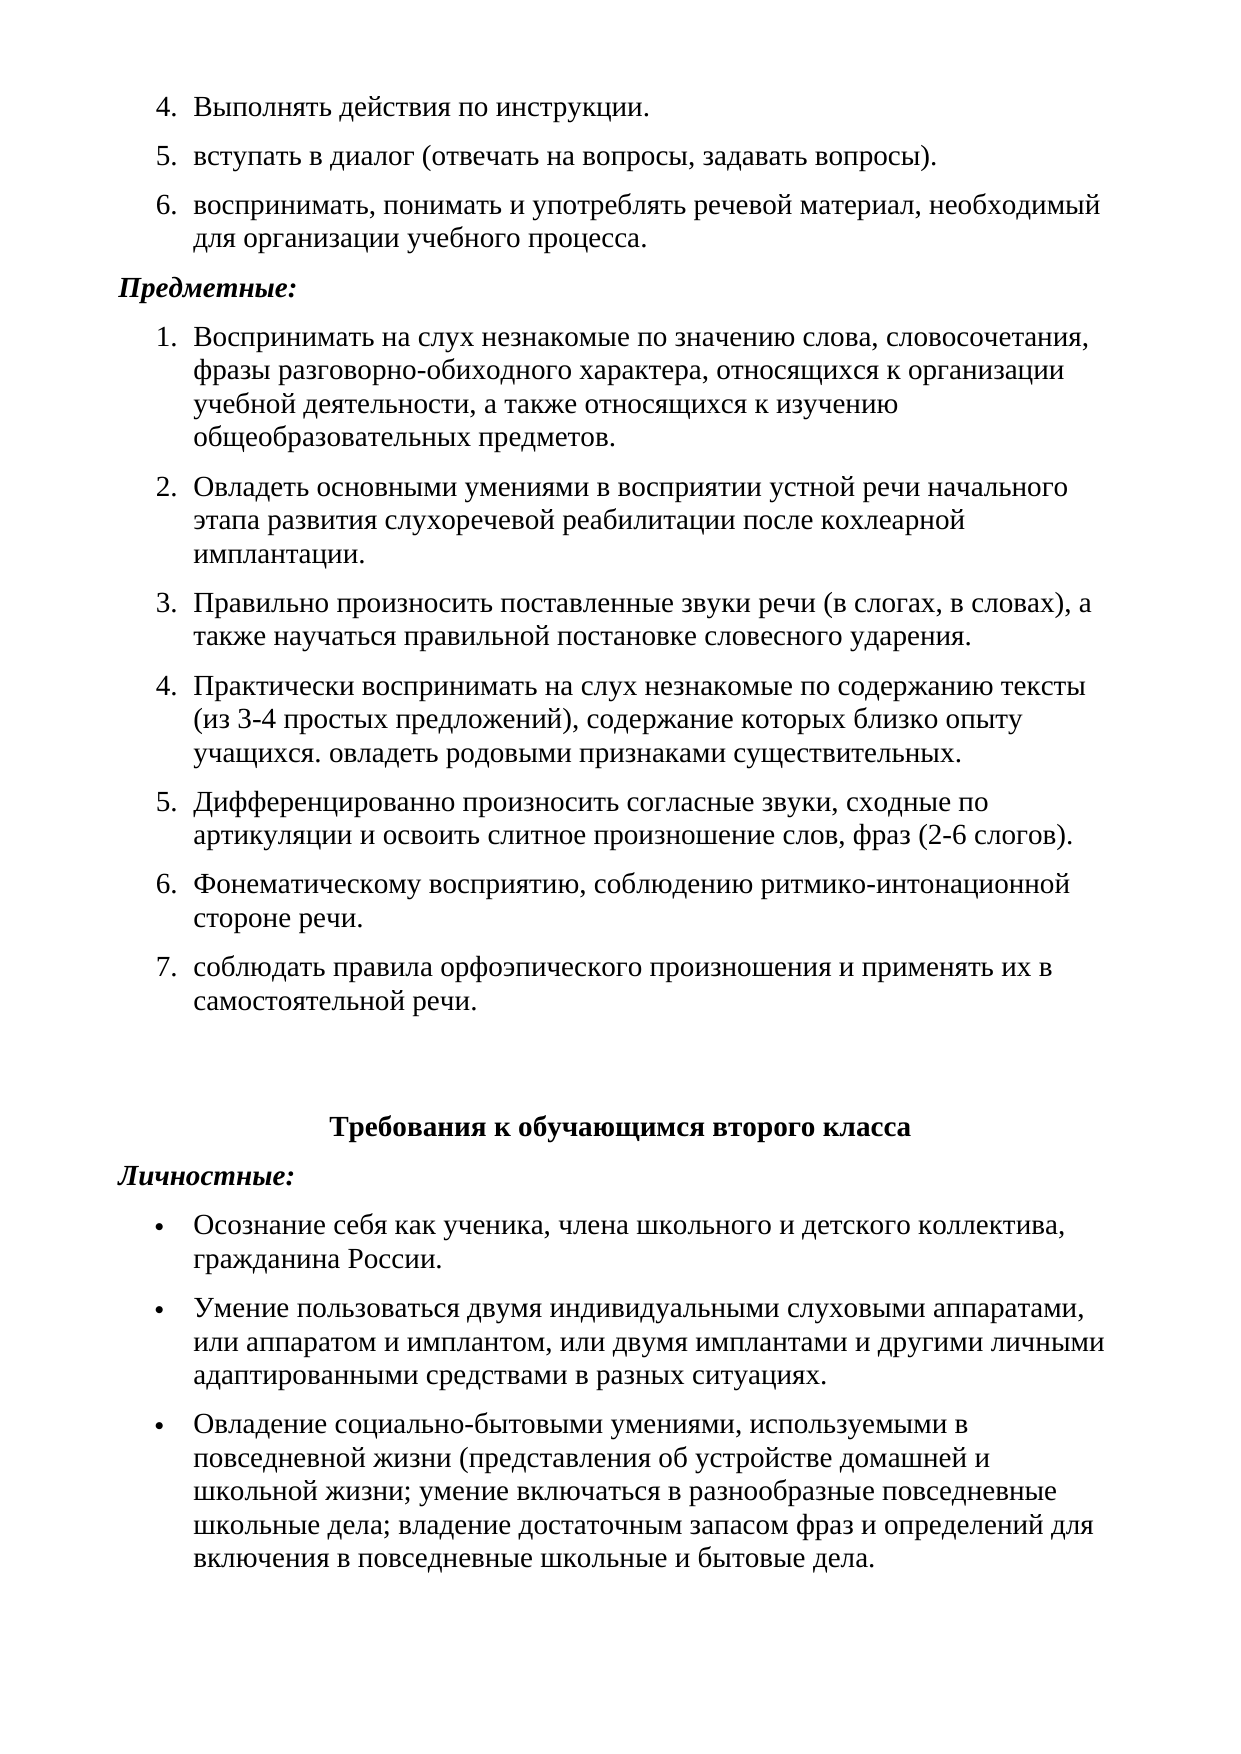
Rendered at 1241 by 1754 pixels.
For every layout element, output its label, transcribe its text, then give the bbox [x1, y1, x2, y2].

list Овладение социально-бытовыми умениями, используемыми в повседневной жизни (представления об устройстве домашней и школьной жизни; умение включаться в разнообразные повседневные школьные дела; владение достаточным запасом фраз и определений для включения в повседневные школьные и бытовые дела. [156, 1406, 1122, 1574]
text Требования к обучающимся второго класса [118, 1109, 1122, 1143]
list воспринимать, понимать и употреблять речевой материал, необходимый для организации учебного процесса. [156, 187, 1122, 254]
list вступать в диалог (отвечать на вопросы, задавать вопросы). [156, 138, 1122, 171]
list Фонематическому восприятию, соблюдению ритмико-интонационной стороне речи. [156, 867, 1122, 934]
list Выполнять действия по инструкции. [156, 89, 1122, 122]
list соблюдать правила орфоэпического произношения и применять их в самостоятельной речи. [156, 949, 1122, 1016]
list Правильно произносить поставленные звуки речи (в слогах, в словах), а также научаться правильной постановке словесного ударения. [156, 585, 1122, 652]
list Умение пользоваться двумя индивидуальными слуховыми аппаратами, или аппаратом и имплантом, или двумя имплантами и другими личными адаптированными средствами в разных ситуациях. [156, 1290, 1122, 1391]
list Овладеть основными умениями в восприятии устной речи начального этапа развития слухоречевой реабилитации после кохлеарной имплантации. [156, 469, 1122, 569]
text Личностные: [118, 1158, 1122, 1192]
list Практически воспринимать на слух незнакомые по содержанию тексты (из 3-4 простых предложений), содержание которых близко опыту учащихся. овладеть родовыми признаками существительных. [156, 668, 1122, 768]
list Дифференцированно произносить согласные звуки, сходные по артикуляции и освоить слитное произношение слов, фраз (2-6 слогов). [156, 784, 1122, 851]
list Воспринимать на слух незнакомые по значению слова, словосочетания, фразы разговорно-обиходного характера, относящихся к организации учебной деятельности, а также относящихся к изучению общеобразовательных предметов. [156, 319, 1122, 453]
text Предметные: [118, 270, 1122, 303]
list Осознание себя как ученика, члена школьного и детского коллектива, гражданина России. [156, 1207, 1122, 1274]
